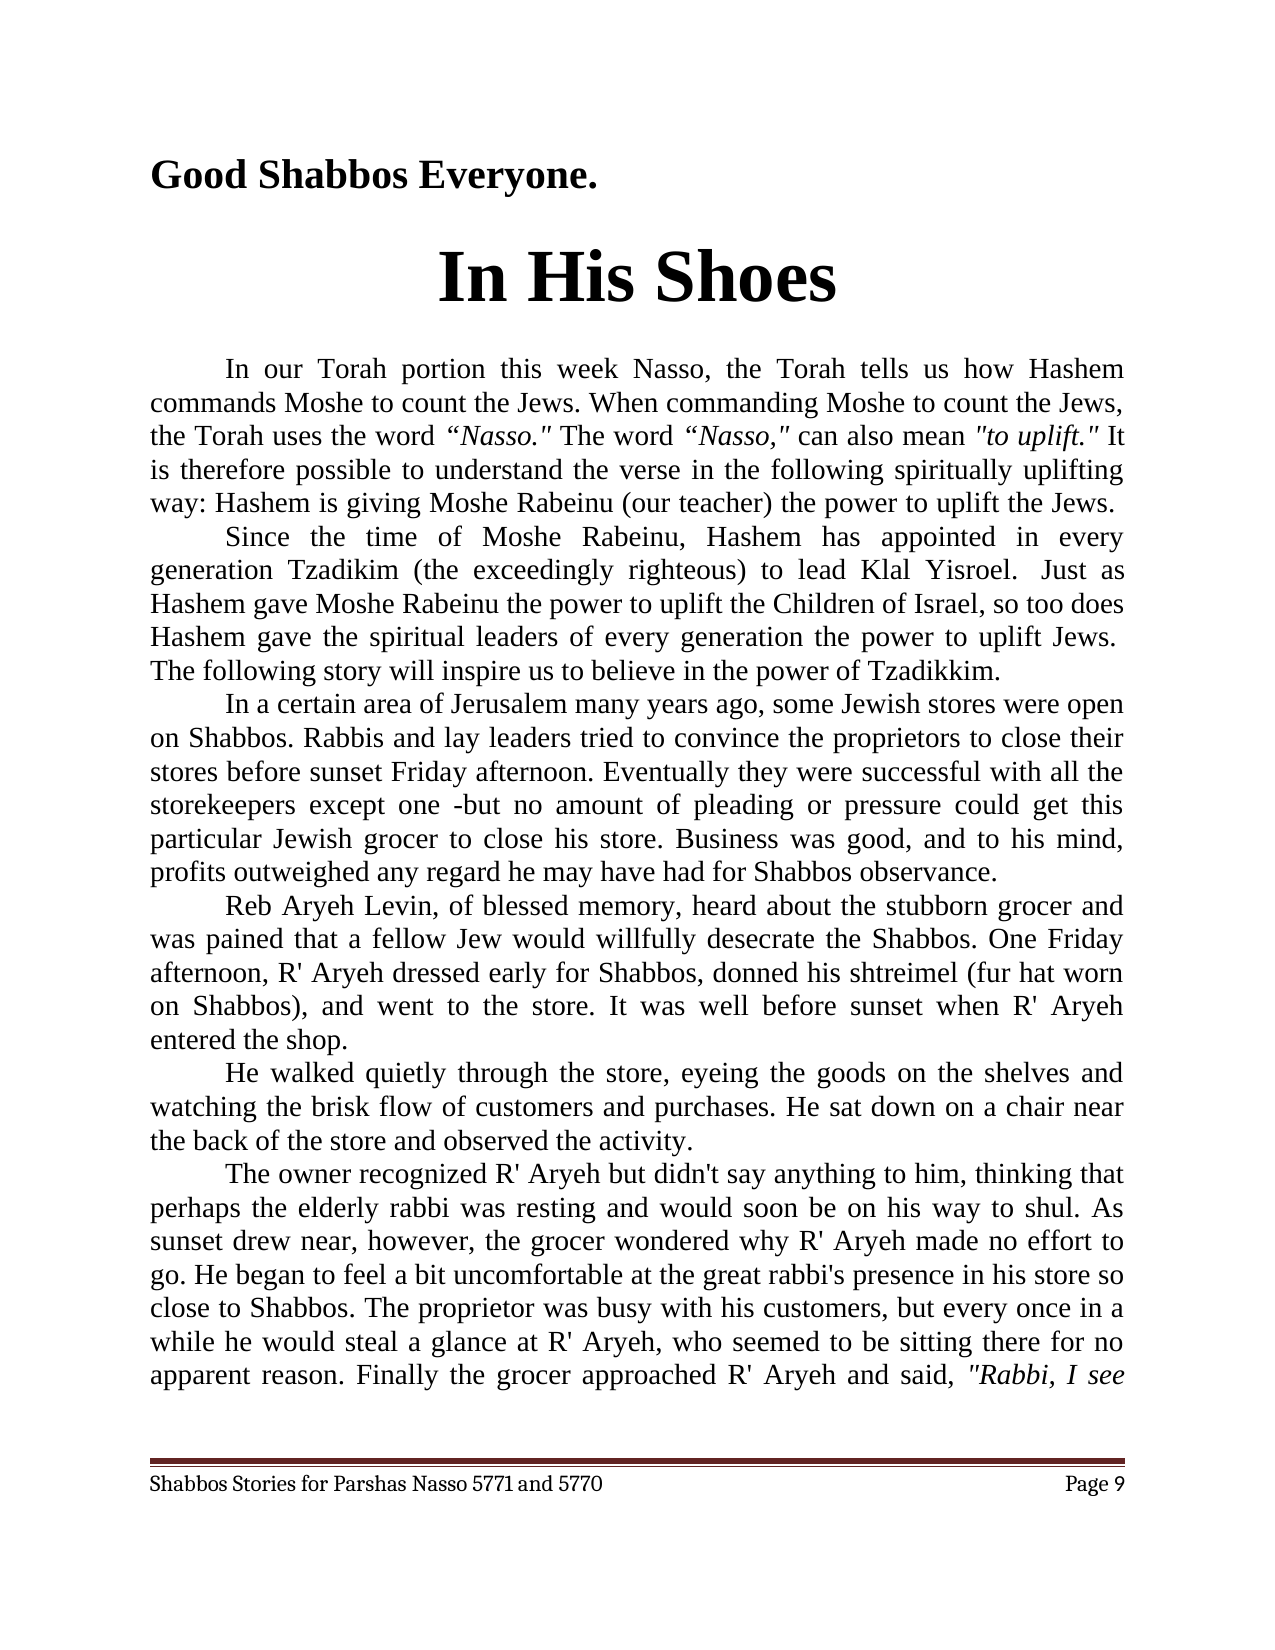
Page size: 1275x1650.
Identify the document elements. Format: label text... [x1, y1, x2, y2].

text In a certain area of Jerusalem many years ago, some Jewish stores were open on Shabbos. Rabbis and lay leaders tried to convince the proprietors to close their stores before sunset Friday afternoon. Eventually they were successful with all the storekeepers except one -but no amount of pleading or pressure could get this particular Jewish grocer to close his store. Business was good, and to his mind, profits outweighed any regard he may have had for Shabbos observance. [150, 687, 1125, 888]
text In our Torah portion this week Nasso, the Torah tells us how Hashem commands Moshe to count the Jews. When commanding Moshe to count the Jews, the Torah uses the word “Nasso." The word “Nasso," can also mean "to uplift." It is therefore possible to understand the verse in the following spiritually uplifting way: Hashem is giving Moshe Rabeinu (our teacher) the power to uplift the Jews. Since the time of Moshe Rabeinu, Hashem has appointed in every generation Tzadikim (the exceedingly righteous) to lead Klal Yisroel. Just as Hashem gave Moshe Rabeinu the power to uplift the Children of Israel, so too does Hashem gave the spiritual leaders of every generation the power to uplift Jews. The following story will inspire us to believe in the power of Tzadikkim. [150, 351, 1125, 687]
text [150, 1156, 1125, 1391]
text Good Shabbos Everyone. [150, 150, 1125, 198]
text He walked quietly through the store, eyeing the goods on the shelves and watching the brisk flow of customers and purchases. He sat down on a chair near the back of the store and observed the activity. [150, 1056, 1125, 1156]
text Reb Aryeh Levin, of blessed memory, heard about the stubborn grocer and was pained that a fellow Jew would willfully desecrate the Shabbos. One Friday afternoon, R' Aryeh dressed early for Shabbos, donned his shtreimel (fur hat worn on Shabbos), and went to the store. It was well before sunset when R' Aryeh entered the shop. [150, 888, 1125, 1056]
text In His Shoes [150, 231, 1125, 318]
